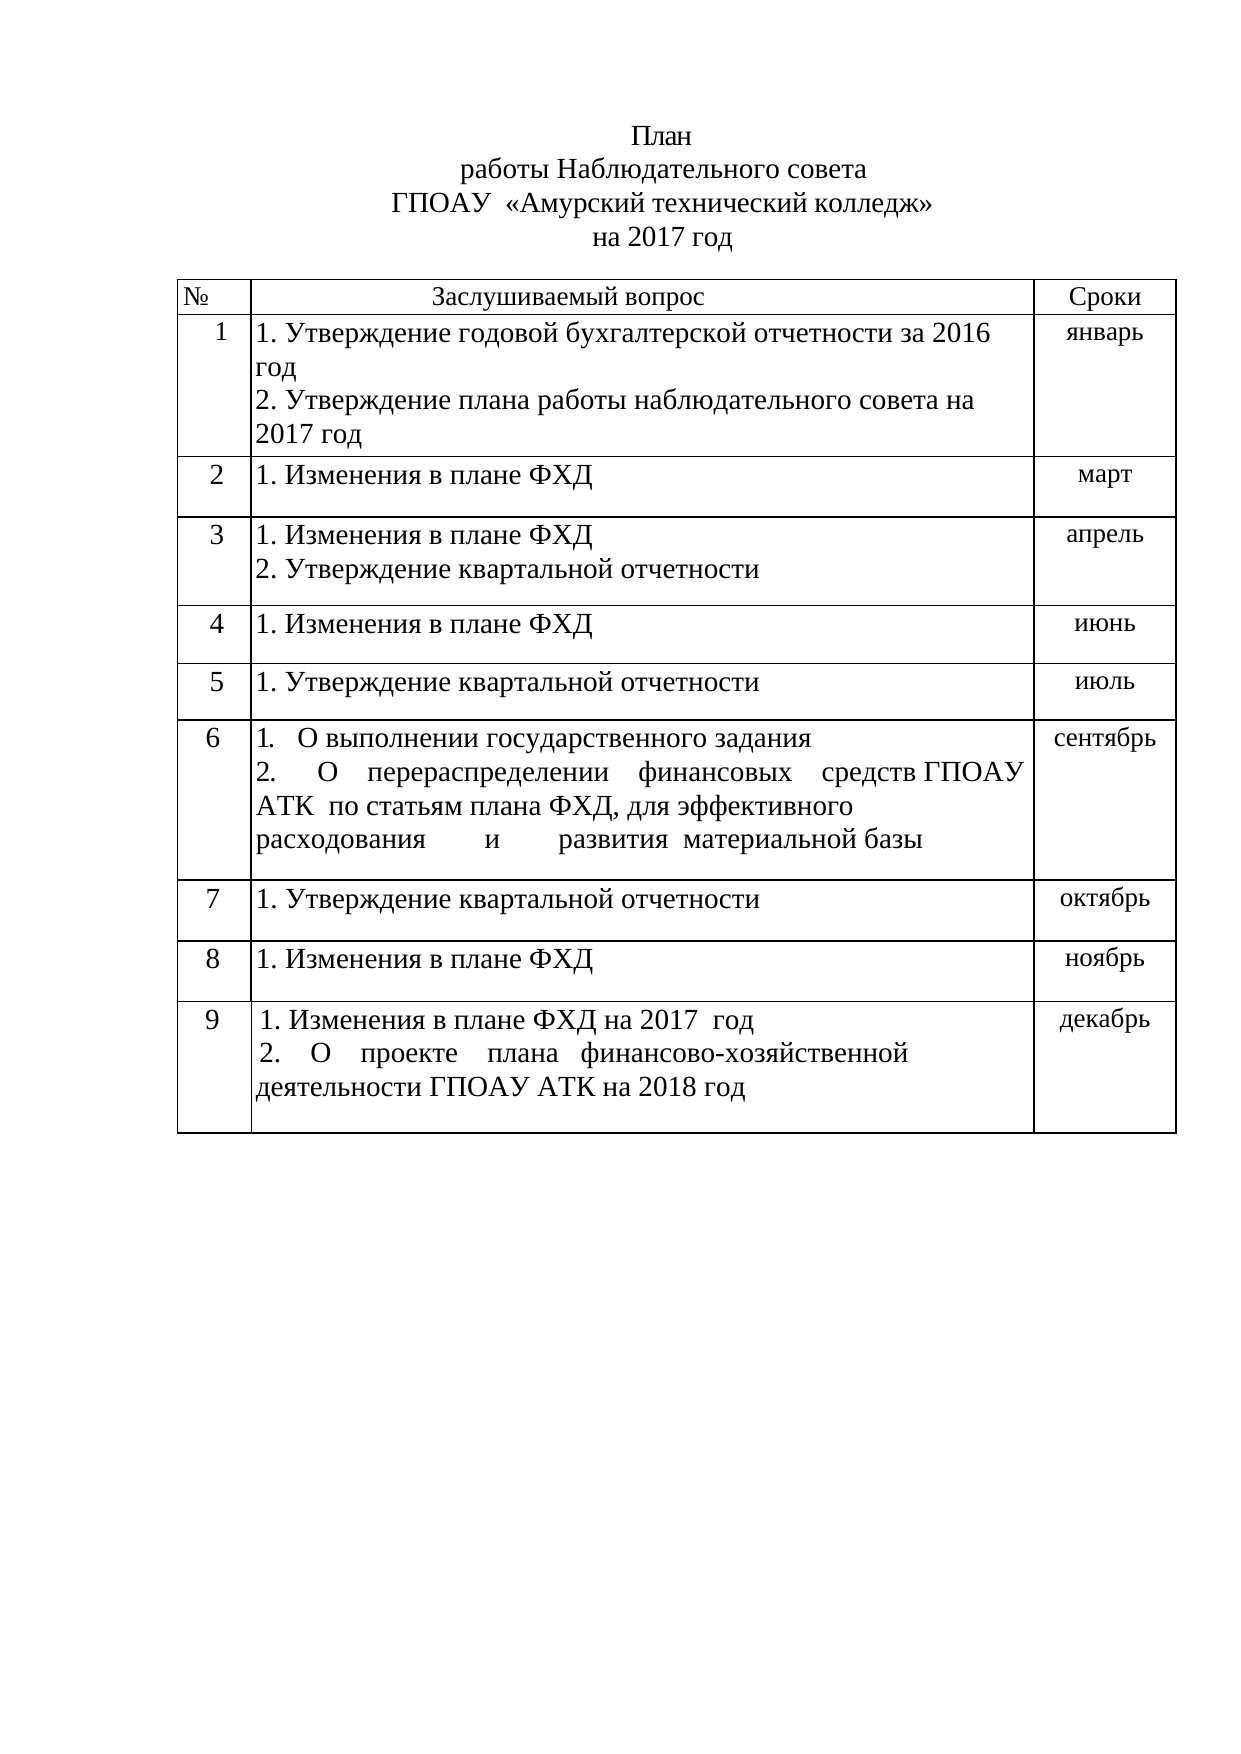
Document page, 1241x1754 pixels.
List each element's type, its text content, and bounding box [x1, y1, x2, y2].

table_cell 1. Изменения в плане ФХД [252, 606, 1033, 663]
table_cell апрель [1035, 518, 1175, 604]
table_cell 6 [178, 721, 250, 879]
table_cell 1. О выполнении государственного задания 2. О перераспределении финансовых средств ГПОАУ АТК по статьям плана ФХД, для эффективного расходования и развития материальной базы [252, 721, 1033, 879]
table_cell 1. Утверждение квартальной отчетности [252, 664, 1033, 719]
table_cell 1. Изменения в плане ФХД на 2017 год 2. О проекте плана финансово-хозяйственной деятельности ГПОАУ АТК на 2018 год [252, 1002, 1033, 1132]
table_cell ноябрь [1035, 942, 1175, 1001]
table_cell июль [1035, 664, 1175, 719]
text План [177, 118, 1146, 152]
table_cell октябрь [1035, 881, 1175, 940]
table_cell 8 [178, 942, 250, 1001]
text на 2017 год [177, 219, 1148, 252]
table_cell 1. Изменения в плане ФХД [252, 457, 1033, 516]
table_cell 9 [178, 1002, 251, 1132]
table_cell 7 [178, 881, 250, 940]
table_cell 3 [178, 518, 250, 604]
text ГПОАУ «Амурский технический колледж» [177, 185, 1147, 219]
table_cell сентябрь [1035, 721, 1175, 879]
table_cell декабрь [1035, 1002, 1175, 1132]
table_cell 1. Утверждение годовой бухгалтерской отчетности за 2016 год 2. Утверждение плана работы наблюдательного совета на 2017 год [252, 315, 1033, 456]
table_cell 5 [178, 664, 250, 719]
table_cell 4 [178, 606, 250, 663]
table_cell январь [1035, 315, 1175, 456]
table_cell 1. Утверждение квартальной отчетности [252, 881, 1033, 940]
table_cell июнь [1035, 606, 1175, 663]
text работы Наблюдательного совета [177, 152, 1150, 185]
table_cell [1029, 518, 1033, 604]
table_cell 1. Изменения в плане ФХД [252, 942, 1033, 1001]
table_cell 1 [178, 315, 250, 456]
table_cell 2 [178, 457, 250, 516]
table_header Сроки [1035, 280, 1175, 314]
table_header Заслушиваемый вопрос [252, 280, 1033, 314]
